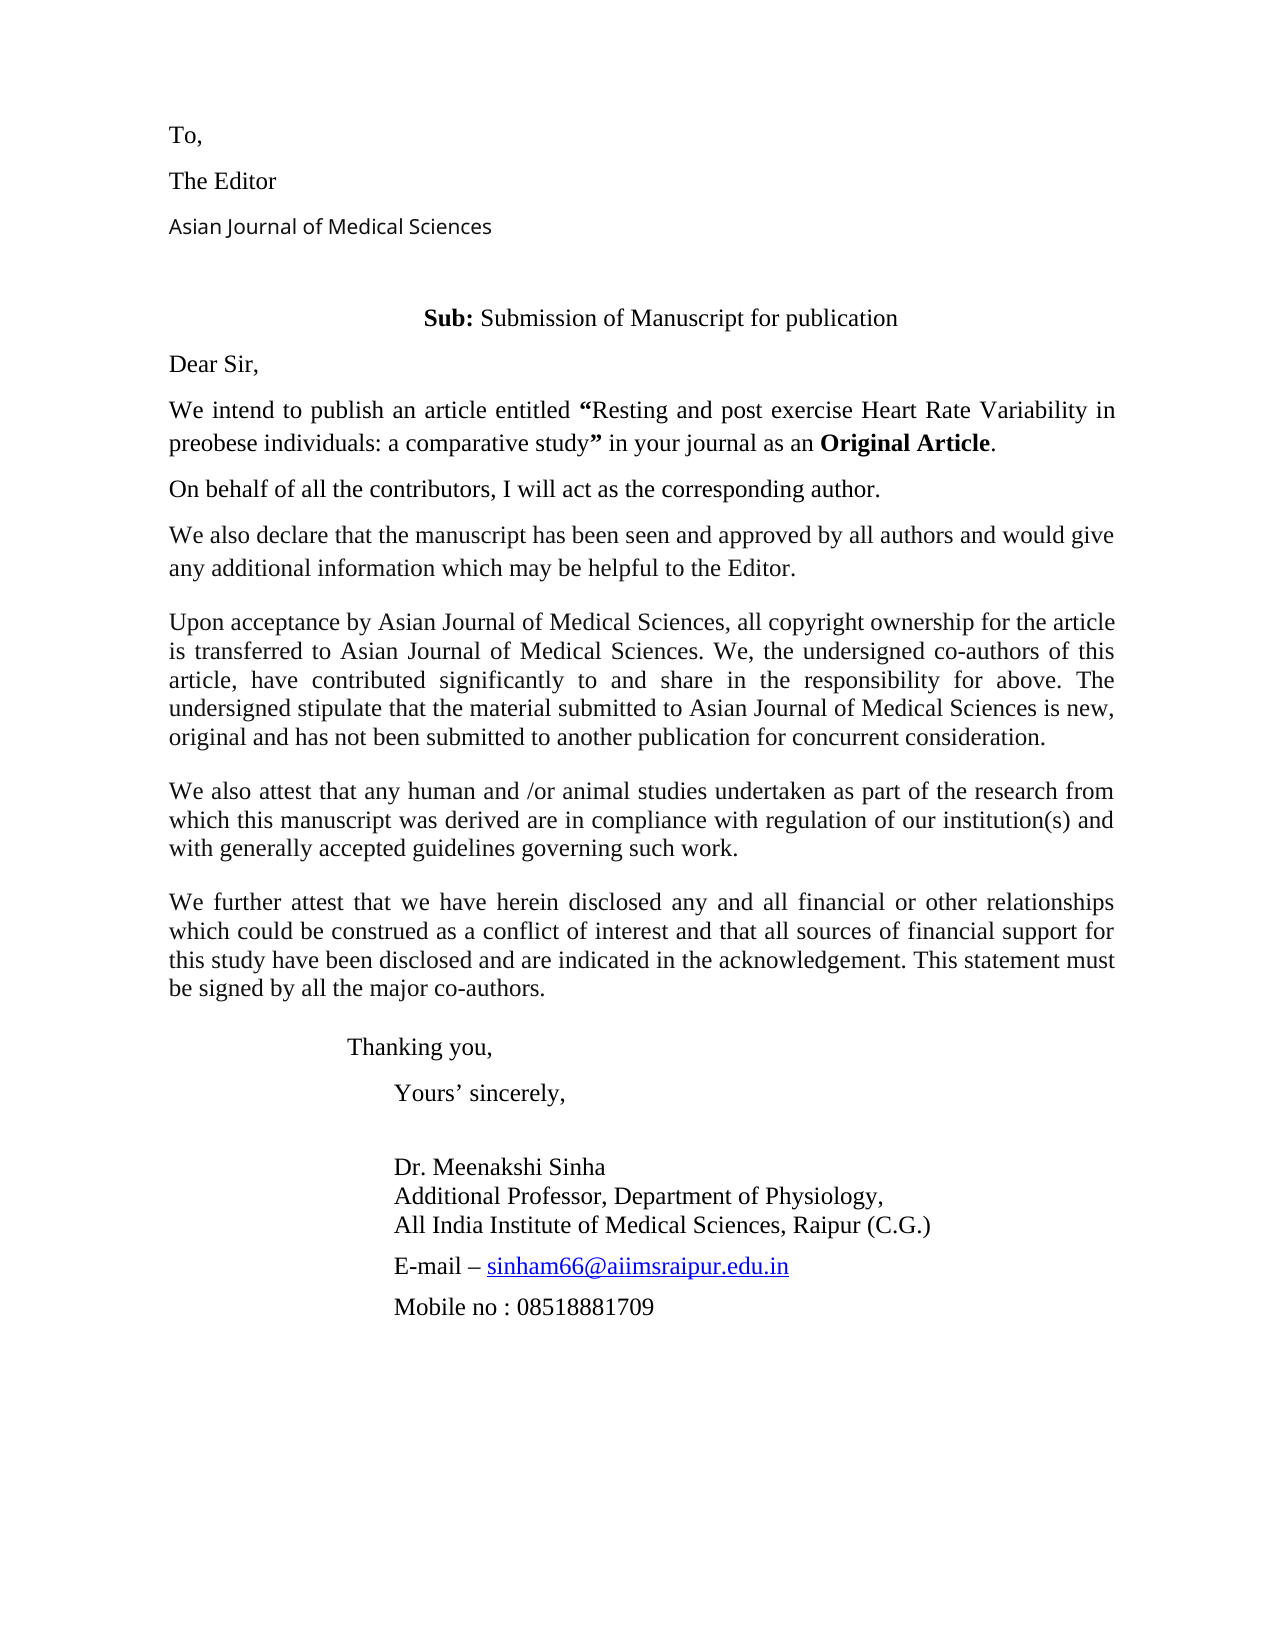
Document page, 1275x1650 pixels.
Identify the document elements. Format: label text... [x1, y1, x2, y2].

text Mobile no : 08518881709 [169, 1292, 1116, 1321]
text Dr. Meenakshi Sinha [319, 1152, 1116, 1181]
text Thanking you, [169, 1027, 1116, 1061]
text Asian Journal of Medical Sciences [169, 207, 1116, 241]
text We further attest that we have herein disclosed any and all financial or other relationships which could be construed as a conflict of interest and that all sources of financial support for this study have been disclosed and are indicated in the acknowledgement. This statement must be signed by all the major co-authors. [169, 887, 1116, 1002]
text Upon acceptance by Asian Journal of Medical Sciences, all copyright ownership for the article is transferred to Asian Journal of Medical Sciences. We, the undersigned co-authors of this article, have contributed significantly to and share in the responsibility for above. The undersigned stipulate that the material submitted to Asian Journal of Medical Sciences is new, original and has not been submitted to another publication for concurrent consideration. [169, 607, 1116, 751]
text Yours’ sincerely, [216, 1073, 1116, 1106]
text E-mail – sinham66@aiimsraipur.edu.in [169, 1251, 1116, 1280]
text We also attest that any human and /or animal studies undertaken as part of the research from which this manuscript was derived are in compliance with regulation of our institution(s) and with generally accepted guidelines governing such work. [169, 776, 1116, 862]
text Sub: Submission of Manuscript for publication [169, 299, 1116, 332]
text We intend to publish an article entitled “Resting and post exercise Heart Rate Variability in preobese individuals: a comparative study” in your journal as an Original Article. [169, 391, 1116, 457]
text The Editor [169, 161, 1116, 195]
text Dear Sir, [169, 345, 1116, 378]
text We also declare that the manuscript has been seen and approved by all authors and would give any additional information which may be helpful to the Editor. [131, 516, 1116, 582]
text Additional Professor, Department of Physiology, [169, 1181, 1116, 1210]
text To, [169, 116, 1116, 149]
text All India Institute of Medical Sciences, Raipur (C.G.) [169, 1210, 1116, 1238]
text On behalf of all the contributors, I will act as the corresponding author. [169, 470, 1116, 503]
